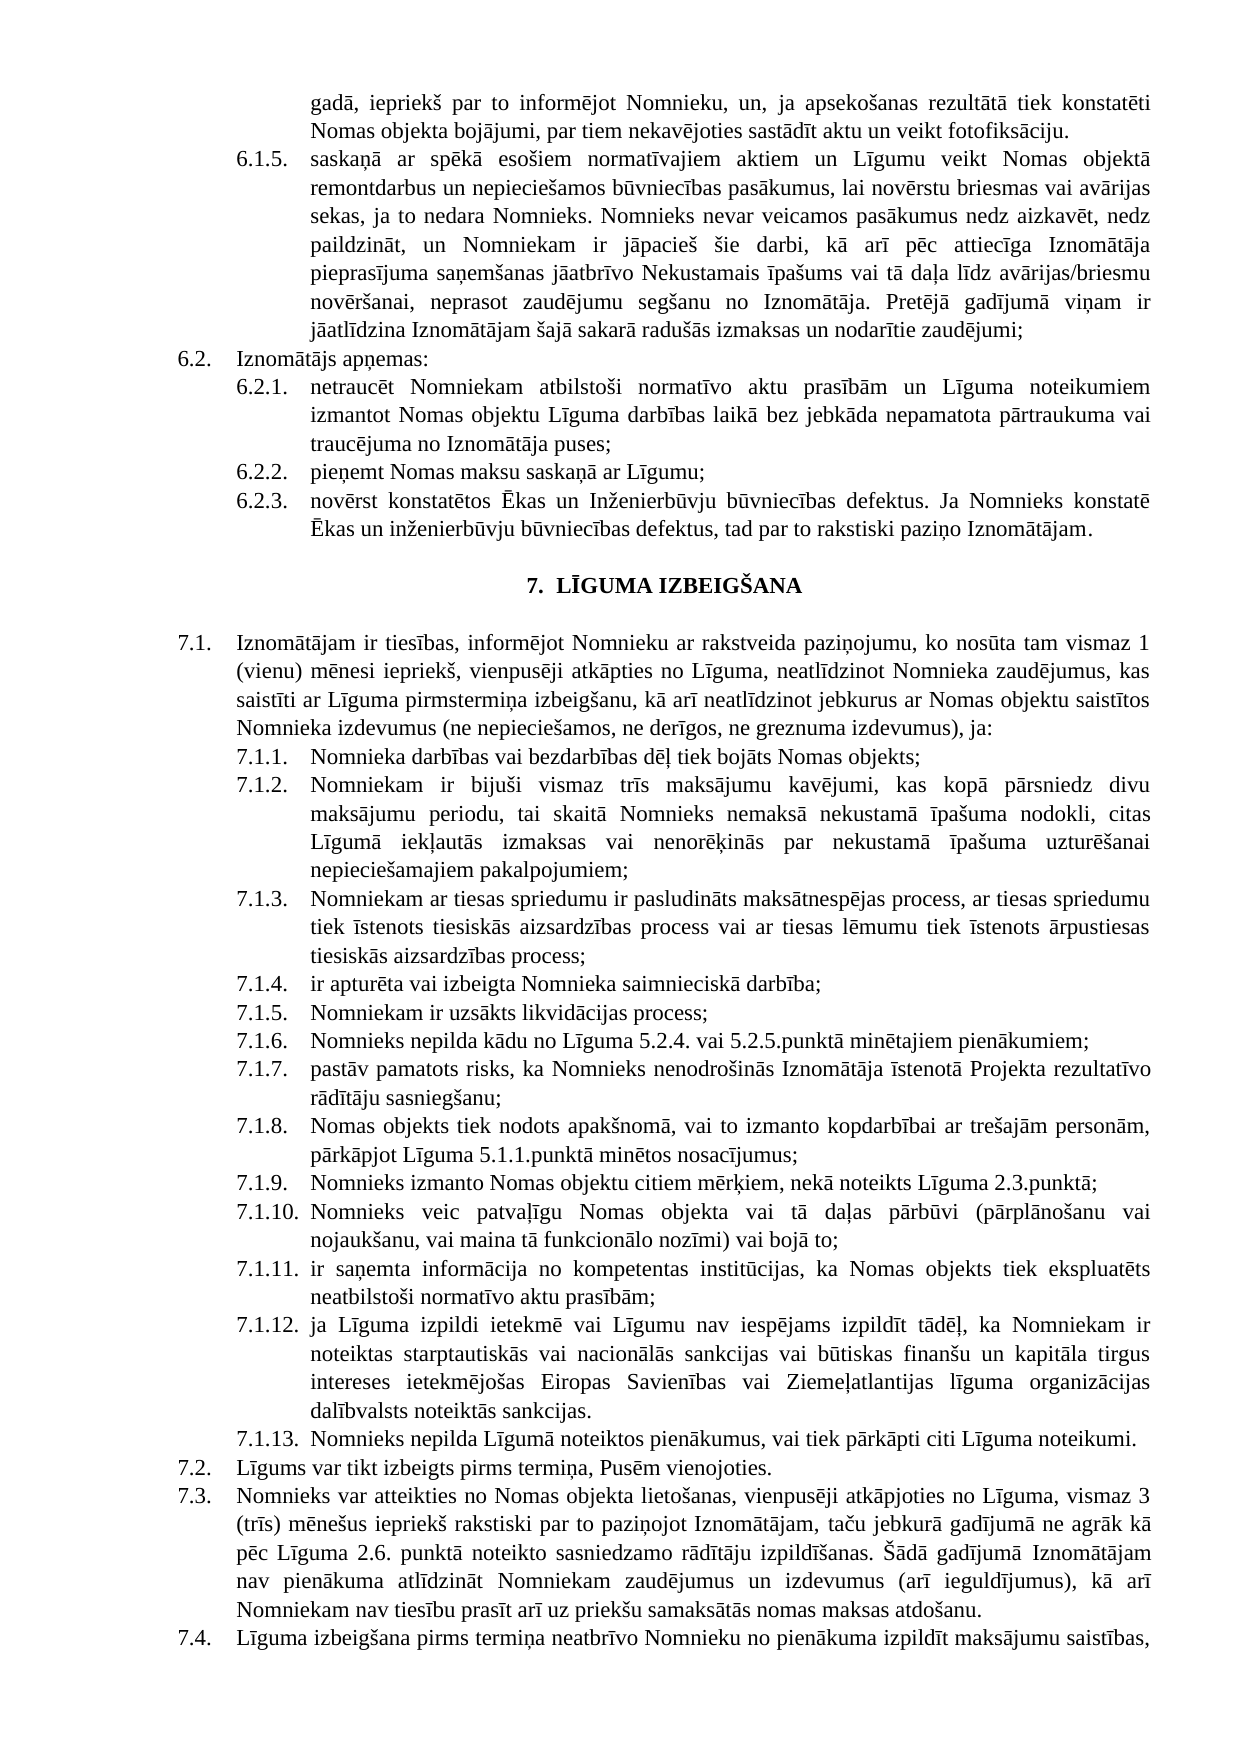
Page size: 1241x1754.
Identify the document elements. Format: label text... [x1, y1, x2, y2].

list Nomnieks var atteikties no Nomas objekta lietošanas, vienpusēji atkāpjoties no Līguma, vismaz 3 (trīs) mēnešus iepriekš rakstiski par to paziņojot Iznomātājam, taču jebkurā gadījumā ne agrāk kā pēc Līguma 2.6. punktā noteikto sasniedzamo rādītāju izpildīšanas. Šādā gadījumā Iznomātājam nav pienākuma atlīdzināt Nomniekam zaudējumus un izdevumus (arī ieguldījumus), kā arī Nomniekam nav tiesību prasīt arī uz priekšu samaksātās nomas maksas atdošanu. [177, 1482, 1152, 1622]
list ir apturēta vai izbeigta Nomnieka saimnieciskā darbība; [236, 970, 1152, 997]
list Iznomātājam ir tiesības, informējot Nomnieku ar rakstveida paziņojumu, ko nosūta tam vismaz 1 (vienu) mēnesi iepriekš, vienpusēji atkāpties no Līguma, neatlīdzinot Nomnieka zaudējumus, kas saistīti ar Līguma pirmstermiņa izbeigšanu, kā arī neatlīdzinot jebkurus ar Nomas objektu saistītos Nomnieka izdevumus (ne nepieciešamos, ne derīgos, ne greznuma izdevumus), ja: [177, 629, 1152, 741]
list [177, 1624, 1152, 1651]
list novērst konstatētos Ēkas un Inženierbūvju būvniecības defektus. Ja Nomnieks konstatē Ēkas un inženierbūvju būvniecības defektus, tad par to rakstiski paziņo Iznomātājam. [236, 487, 1152, 542]
list ir saņemta informācija no kompetentas institūcijas, ka Nomas objekts tiek ekspluatēts neatbilstoši normatīvo aktu prasībām; [236, 1254, 1152, 1309]
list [236, 89, 1152, 143]
list Līgums var tikt izbeigts pirms termiņa, Pusēm vienojoties. [177, 1454, 1152, 1480]
list Nomniekam ir uzsākts likvidācijas process; [236, 999, 1152, 1025]
list pastāv pamatots risks, ka Nomnieks nenodrošinās Iznomātāja īstenotā Projekta rezultatīvo rādītāju sasniegšanu; [236, 1056, 1152, 1110]
list LĪGUMA IZBEIGŠANA [177, 572, 1152, 598]
list Nomniekam ir bijuši vismaz trīs maksājumu kavējumi, kas kopā pārsniedz divu maksājumu periodu, tai skaitā Nomnieks nemaksā nekustamā īpašuma nodokli, citas Līgumā iekļautās izmaksas vai nenorēķinās par nekustamā īpašuma uzturēšanai nepieciešamajiem pakalpojumiem; [236, 771, 1152, 883]
list saskaņā ar spēkā esošiem normatīvajiem aktiem un Līgumu veikt Nomas objektā remontdarbus un nepieciešamos būvniecības pasākumus, lai novērstu briesmas vai avārijas sekas, ja to nedara Nomnieks. Nomnieks nevar veicamos pasākumus nedz aizkavēt, nedz paildzināt, un Nomniekam ir jāpacieš šie darbi, kā arī pēc attiecīga Iznomātāja pieprasījuma saņemšanas jāatbrīvo Nekustamais īpašums vai tā daļa līdz avārijas/briesmu novēršanai, neprasot zaudējumu segšanu no Iznomātāja. Pretējā gadījumā viņam ir jāatlīdzina Iznomātājam šajā sakarā radušās izmaksas un nodarītie zaudējumi; [236, 146, 1152, 342]
list Nomas objekts tiek nodots apakšnomā, vai to izmanto kopdarbībai ar trešajām personām, pārkāpjot Līguma 5.1.1.punktā minētos nosacījumus; [236, 1112, 1152, 1167]
list ja Līguma izpildi ietekmē vai Līgumu nav iespējams izpildīt tādēļ, ka Nomniekam ir noteiktas starptautiskās vai nacionālās sankcijas vai būtiskas finanšu un kapitāla tirgus intereses ietekmējošas Eiropas Savienības vai Ziemeļatlantijas līguma organizācijas dalībvalsts noteiktās sankcijas. [236, 1311, 1152, 1423]
list pieņemt Nomas maksu saskaņā ar Līgumu; [236, 458, 1152, 485]
list Nomnieks nepilda kādu no Līguma 5.2.4. vai 5.2.5.punktā minētajiem pienākumiem; [236, 1027, 1152, 1053]
list netraucēt Nomniekam atbilstoši normatīvo aktu prasībām un Līguma noteikumiem izmantot Nomas objektu Līguma darbības laikā bez jebkāda nepamatota pārtraukuma vai traucējuma no Iznomātāja puses; [236, 373, 1152, 456]
list Nomnieks nepilda Līgumā noteiktos pienākumus, vai tiek pārkāpti citi Līguma noteikumi. [236, 1425, 1152, 1452]
list Nomnieks veic patvaļīgu Nomas objekta vai tā daļas pārbūvi (pārplānošanu vai nojaukšanu, vai maina tā funkcionālo nozīmi) vai bojā to; [236, 1198, 1152, 1252]
list Nomnieks izmanto Nomas objektu citiem mērķiem, nekā noteikts Līguma 2.3.punktā; [236, 1169, 1152, 1196]
list Iznomātājs apņemas: [177, 344, 1152, 371]
list Nomniekam ar tiesas spriedumu ir pasludināts maksātnespējas process, ar tiesas spriedumu tiek īstenots tiesiskās aizsardzības process vai ar tiesas lēmumu tiek īstenots ārpustiesas tiesiskās aizsardzības process; [236, 885, 1152, 968]
list Nomnieka darbības vai bezdarbības dēļ tiek bojāts Nomas objekts; [236, 743, 1152, 769]
